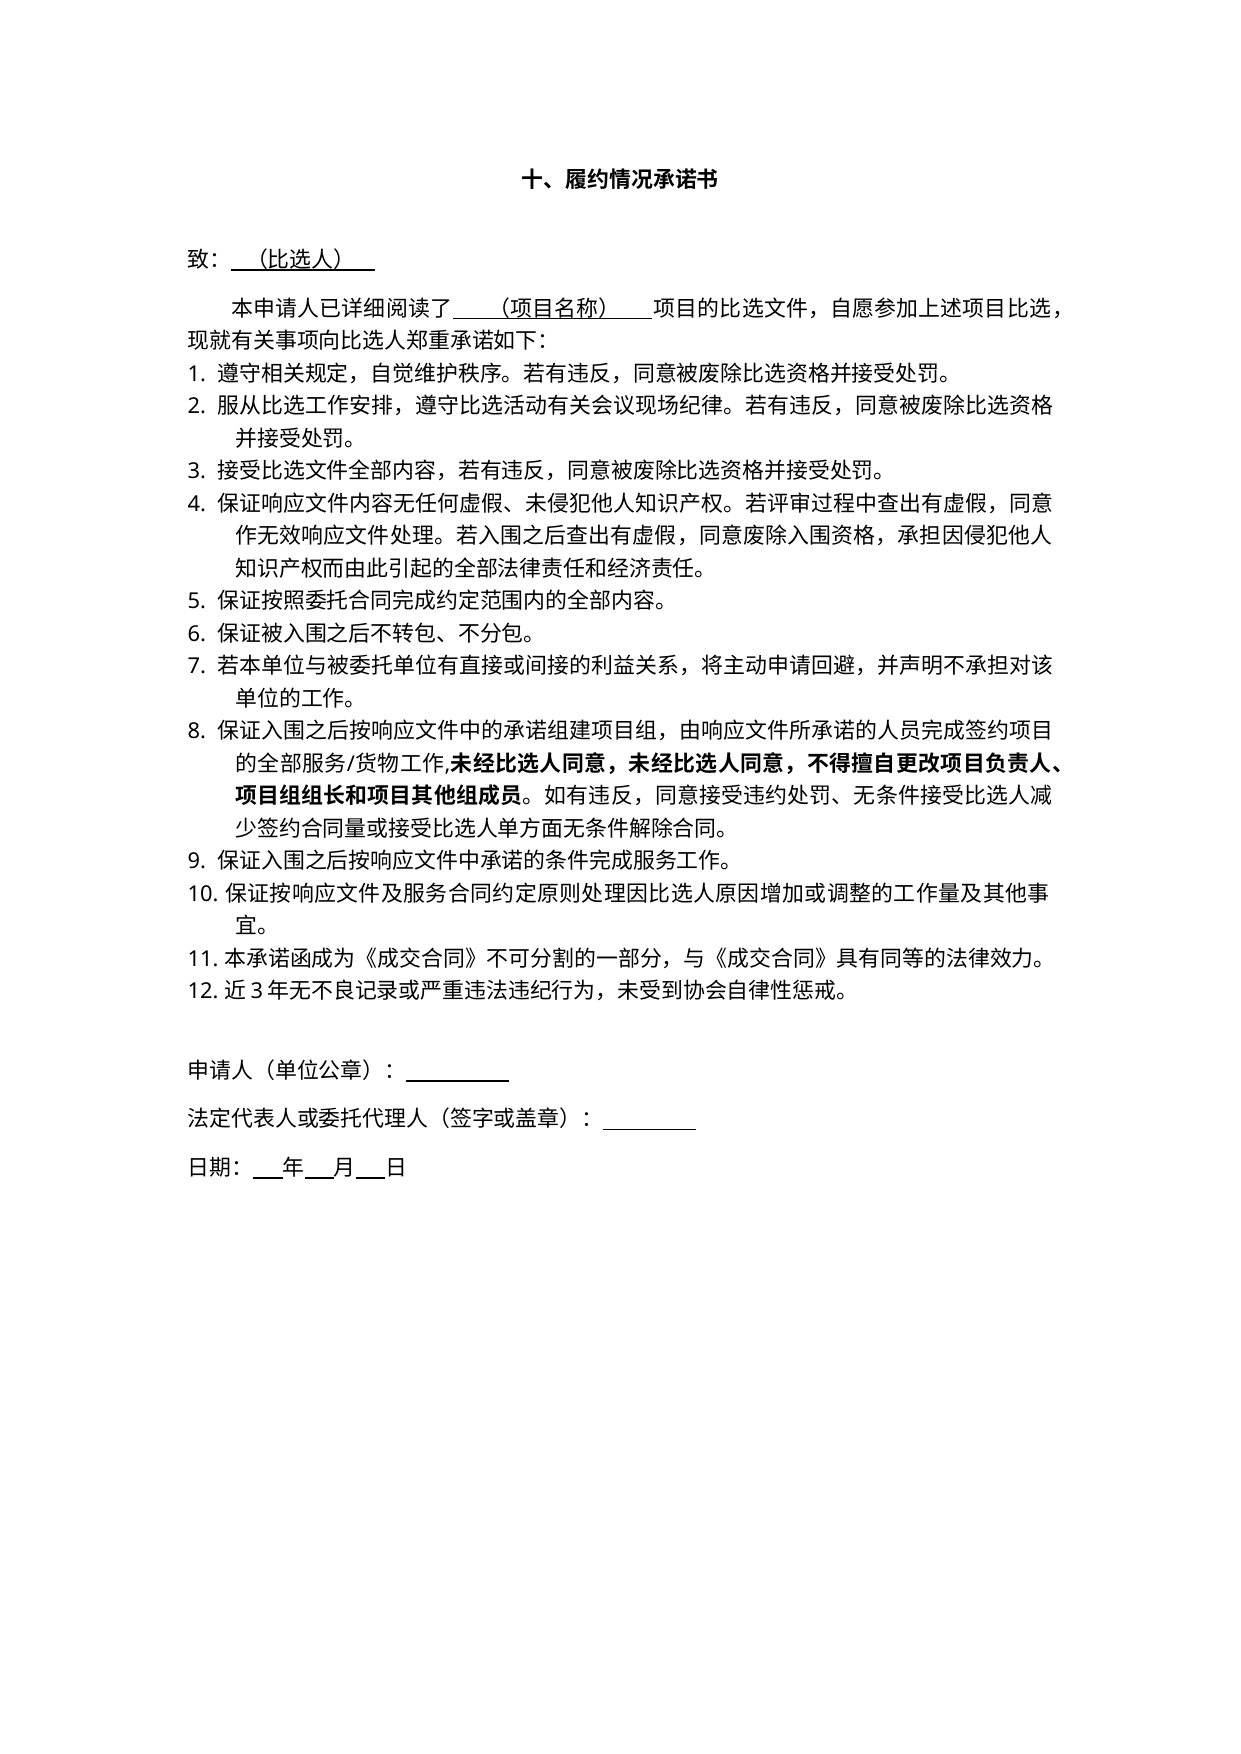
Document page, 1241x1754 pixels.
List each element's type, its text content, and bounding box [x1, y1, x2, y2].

text 5. 保证按照委托合同完成约定范围内的全部内容。 [187, 583, 1053, 615]
text 法定代表人或委托代理人（签字或盖章）： [187, 1101, 1053, 1133]
text 9. 保证入围之后按响应文件中承诺的条件完成服务工作。 [187, 843, 1053, 875]
text 8. 保证入围之后按响应文件中的承诺组建项目组，由响应文件所承诺的人员完成签约项目的全部服务/货物工作,未经比选人同意，未经比选人同意，不得擅自更改项目负责人、项目组组长和项目其他组成员。如有违反，同意接受违约处罚、无条件接受比选人减少签约合同量或接受比选人单方面无条件解除合同。 [187, 713, 1053, 843]
text 十、履约情况承诺书 [187, 162, 1053, 194]
text 12. 近3年无不良记录或严重违法违纪行为，未受到协会自律性惩戒。 [187, 973, 1053, 1005]
text 日期： 年 月 日 [187, 1149, 1053, 1182]
text 2. 服从比选工作安排，遵守比选活动有关会议现场纪律。若有违反，同意被废除比选资格并接受处罚。 [187, 388, 1053, 453]
text 7. 若本单位与被委托单位有直接或间接的利益关系，将主动申请回避，并声明不承担对该单位的工作。 [187, 648, 1053, 713]
text 本申请人已详细阅读了 （项目名称） 项目的比选文件，自愿参加上述项目比选，现就有关事项向比选人郑重承诺如下： [187, 290, 1053, 355]
text 3. 接受比选文件全部内容，若有违反，同意被废除比选资格并接受处罚。 [187, 453, 1053, 485]
text 6. 保证被入围之后不转包、不分包。 [187, 615, 1053, 648]
text 11. 本承诺函成为《成交合同》不可分割的一部分，与《成交合同》具有同等的法律效力。 [187, 940, 1053, 973]
text 申请人（单位公章）： [187, 1053, 1053, 1085]
text 10. 保证按响应文件及服务合同约定原则处理因比选人原因增加或调整的工作量及其他事宜。 [187, 875, 1053, 940]
text 1. 遵守相关规定，自觉维护秩序。若有违反，同意被废除比选资格并接受处罚。 [187, 355, 1053, 388]
text 4. 保证响应文件内容无任何虚假、未侵犯他人知识产权。若评审过程中查出有虚假，同意作无效响应文件处理。若入围之后查出有虚假，同意废除入围资格，承担因侵犯他人知识产权而由此引起的全部法律责任和经济责任。 [187, 485, 1053, 583]
text 致： （比选人） [187, 242, 1053, 274]
